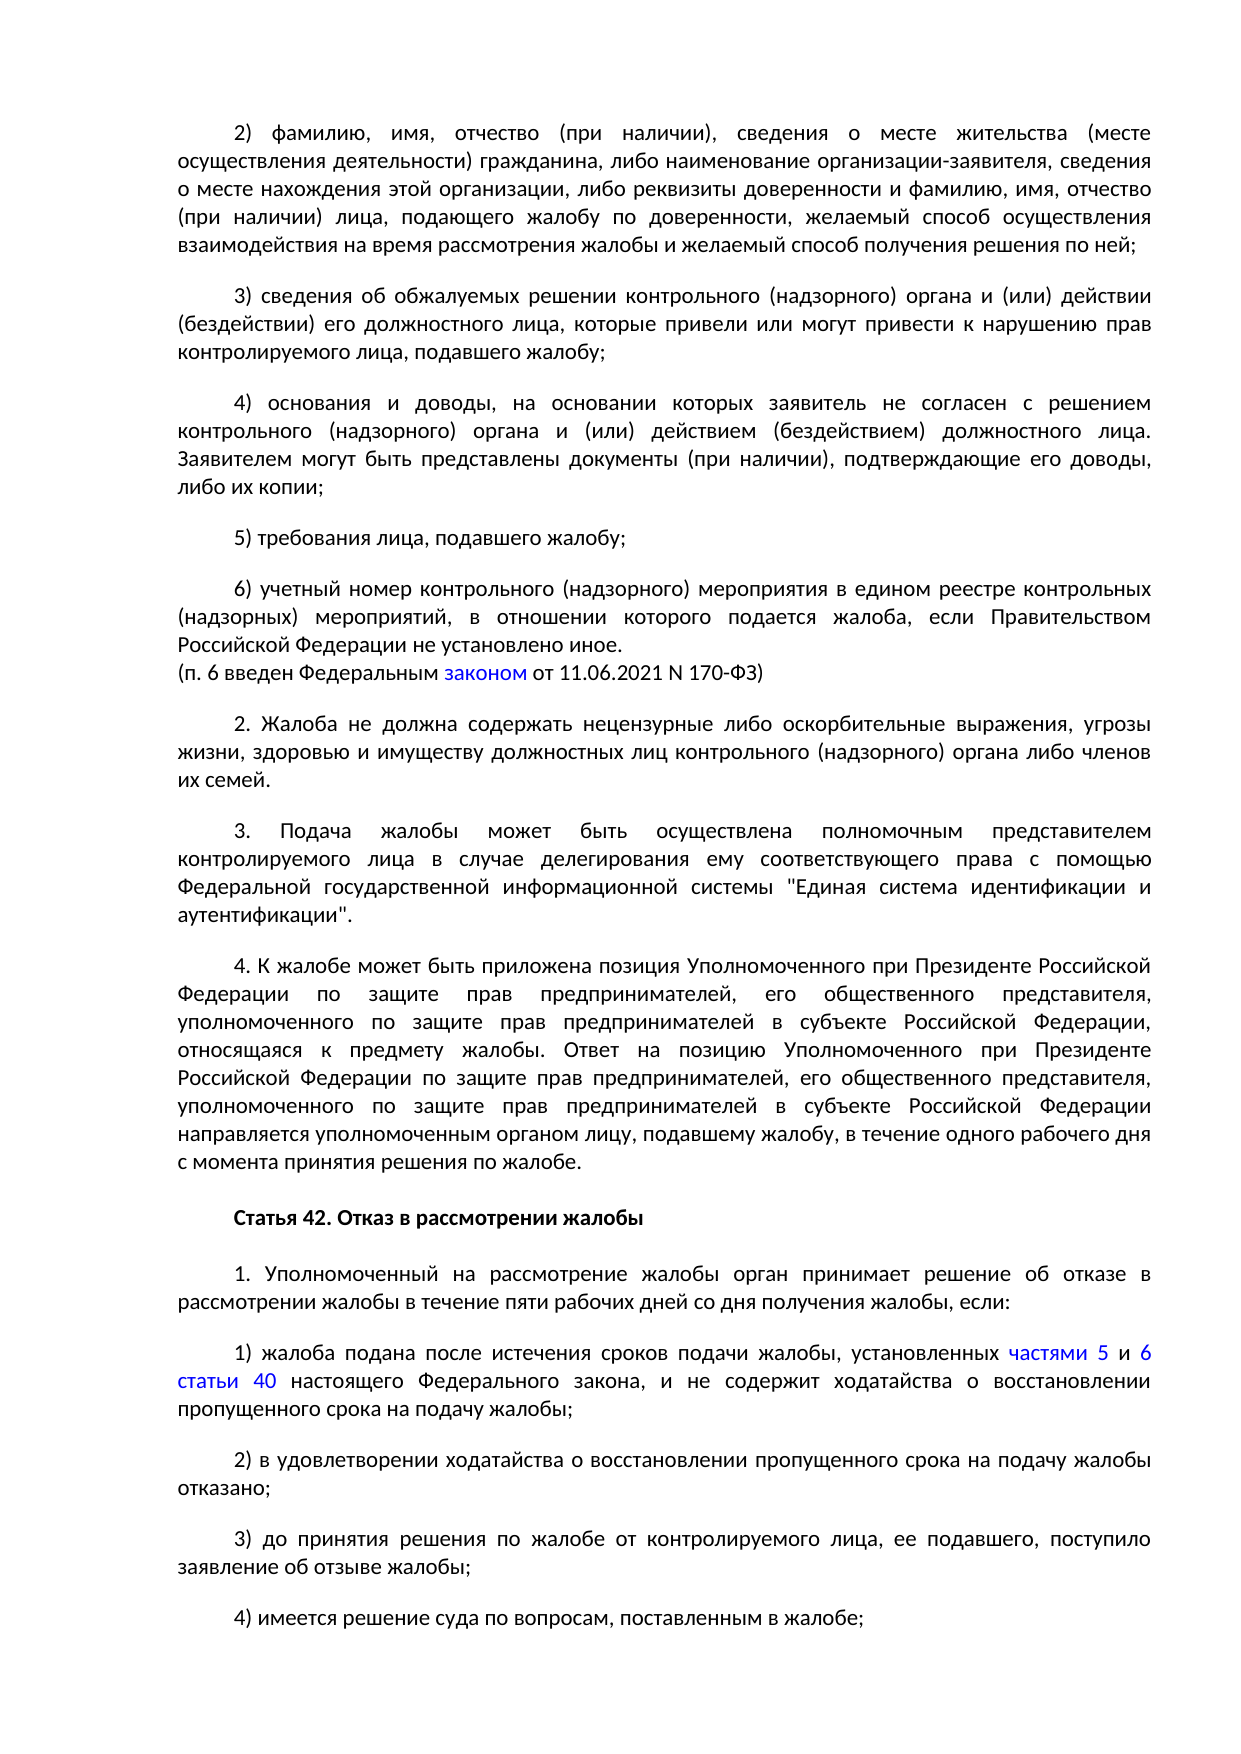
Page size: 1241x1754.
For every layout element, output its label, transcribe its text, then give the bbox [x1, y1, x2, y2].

text (п. 6 введен Федеральным законом от 11.06.2021 N 170-ФЗ) [177, 658, 1152, 686]
text 3. Подача жалобы может быть осуществлена полномочным представителем контролируемого лица в случае делегирования ему соответствующего права с помощью Федеральной государственной информационной системы "Единая система идентификации и аутентификации". [177, 816, 1152, 928]
title Статья 42. Отказ в рассмотрении жалобы [177, 1203, 1152, 1231]
text 4) основания и доводы, на основании которых заявитель не согласен с решением контрольного (надзорного) органа и (или) действием (бездействием) должностного лица. Заявителем могут быть представлены документы (при наличии), подтверждающие его доводы, либо их копии; [177, 388, 1152, 500]
text 4) имеется решение суда по вопросам, поставленным в жалобе; [177, 1603, 1152, 1631]
text 1. Уполномоченный на рассмотрение жалобы орган принимает решение об отказе в рассмотрении жалобы в течение пяти рабочих дней со дня получения жалобы, если: [177, 1259, 1152, 1315]
text 3) до принятия решения по жалобе от контролируемого лица, ее подавшего, поступило заявление об отзыве жалобы; [177, 1524, 1152, 1580]
text 4. К жалобе может быть приложена позиция Уполномоченного при Президенте Российской Федерации по защите прав предпринимателей, его общественного представителя, уполномоченного по защите прав предпринимателей в субъекте Российской Федерации, относящаяся к предмету жалобы. Ответ на позицию Уполномоченного при Президенте Российской Федерации по защите прав предпринимателей, его общественного представителя, уполномоченного по защите прав предпринимателей в субъекте Российской Федерации направляется уполномоченным органом лицу, подавшему жалобу, в течение одного рабочего дня с момента принятия решения по жалобе. [177, 951, 1152, 1175]
text 5) требования лица, подавшего жалобу; [177, 523, 1152, 551]
text 2) фамилию, имя, отчество (при наличии), сведения о месте жительства (месте осуществления деятельности) гражданина, либо наименование организации-заявителя, сведения о месте нахождения этой организации, либо реквизиты доверенности и фамилию, имя, отчество (при наличии) лица, подающего жалобу по доверенности, желаемый способ осуществления взаимодействия на время рассмотрения жалобы и желаемый способ получения решения по ней; [177, 118, 1152, 258]
text 2) в удовлетворении ходатайства о восстановлении пропущенного срока на подачу жалобы отказано; [177, 1445, 1152, 1501]
text 2. Жалоба не должна содержать нецензурные либо оскорбительные выражения, угрозы жизни, здоровью и имуществу должностных лиц контрольного (надзорного) органа либо членов их семей. [177, 709, 1152, 793]
text 6) учетный номер контрольного (надзорного) мероприятия в едином реестре контрольных (надзорных) мероприятий, в отношении которого подается жалоба, если Правительством Российской Федерации не установлено иное. [177, 574, 1152, 658]
text 1) жалоба подана после истечения сроков подачи жалобы, установленных частями 5 и 6 статьи 40 настоящего Федерального закона, и не содержит ходатайства о восстановлении пропущенного срока на подачу жалобы; [177, 1338, 1152, 1422]
text 3) сведения об обжалуемых решении контрольного (надзорного) органа и (или) действии (бездействии) его должностного лица, которые привели или могут привести к нарушению прав контролируемого лица, подавшего жалобу; [177, 281, 1152, 365]
